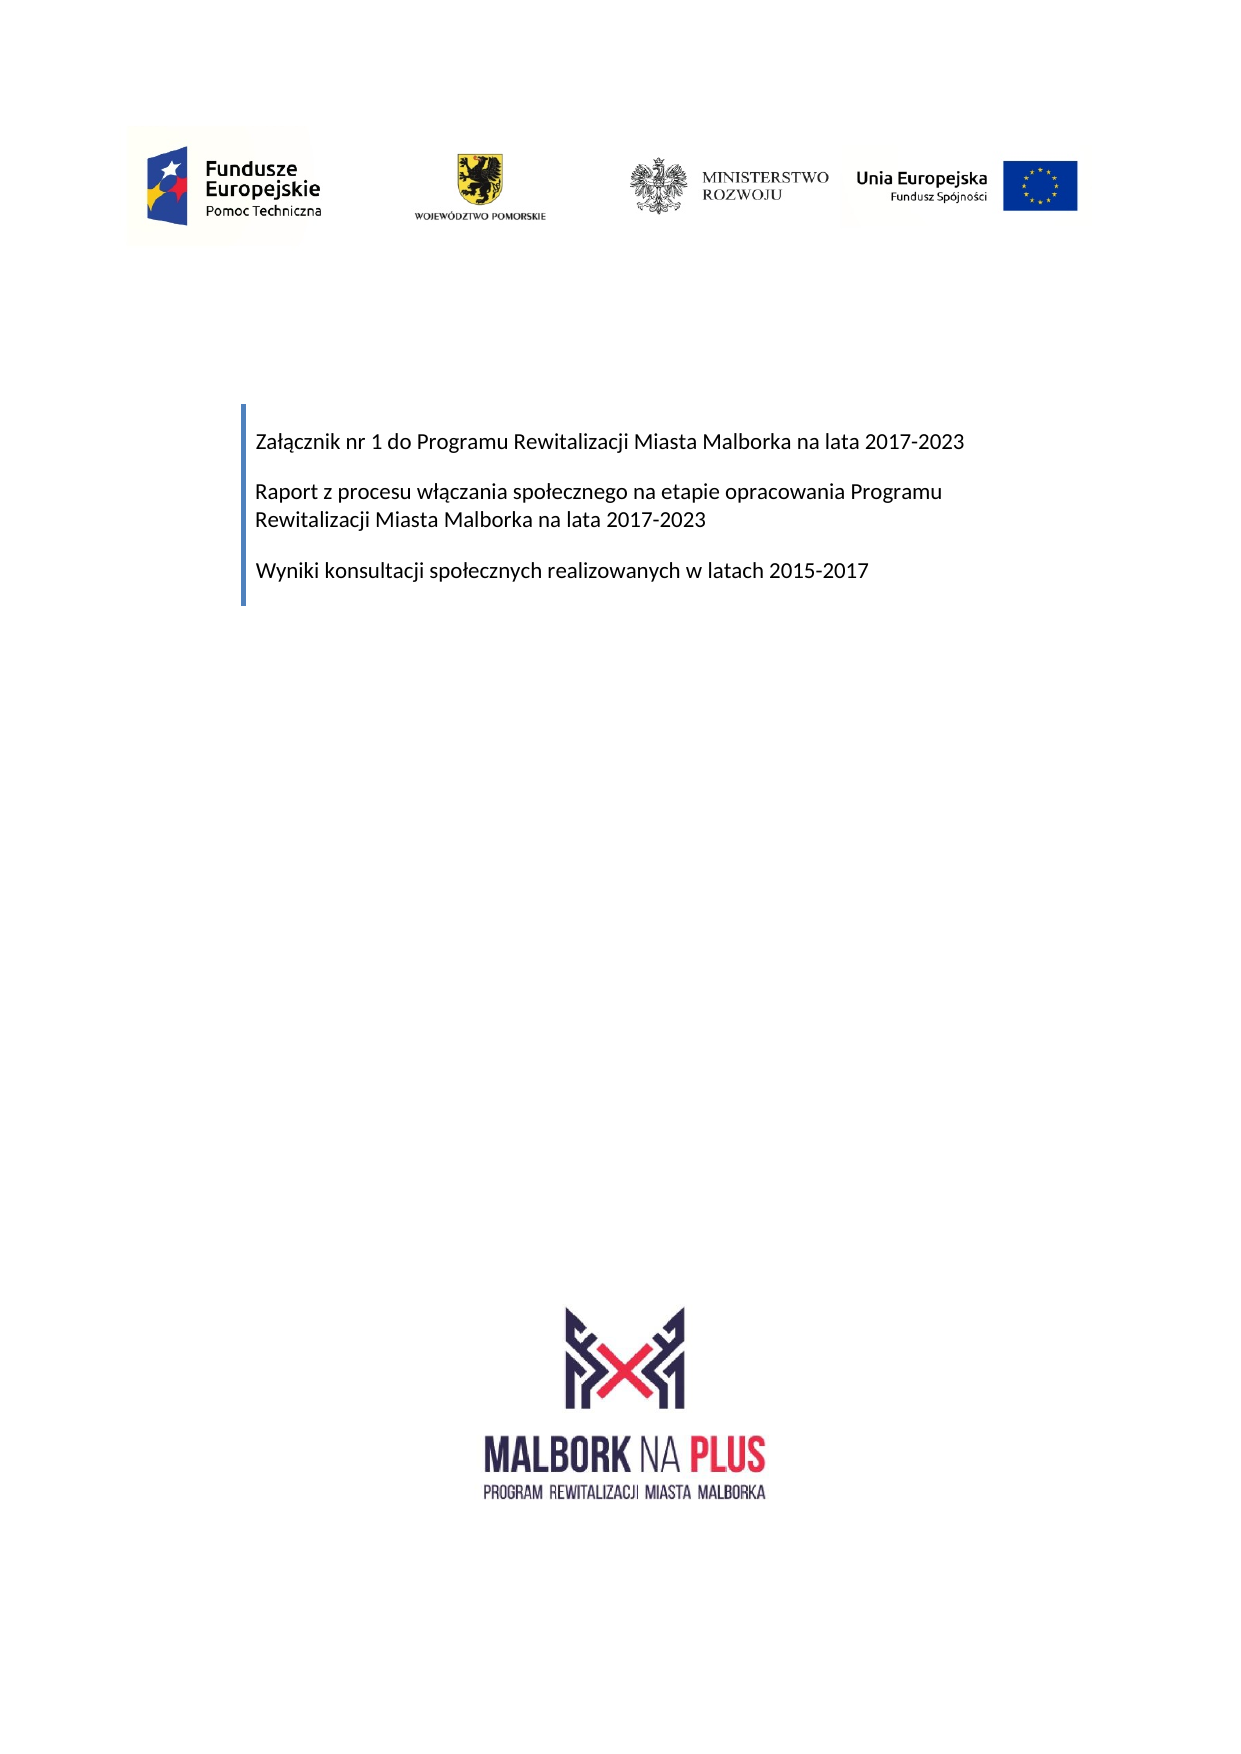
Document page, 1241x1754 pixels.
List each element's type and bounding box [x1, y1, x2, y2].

picture [147, 1287, 1093, 1599]
picture [66, 76, 1151, 273]
